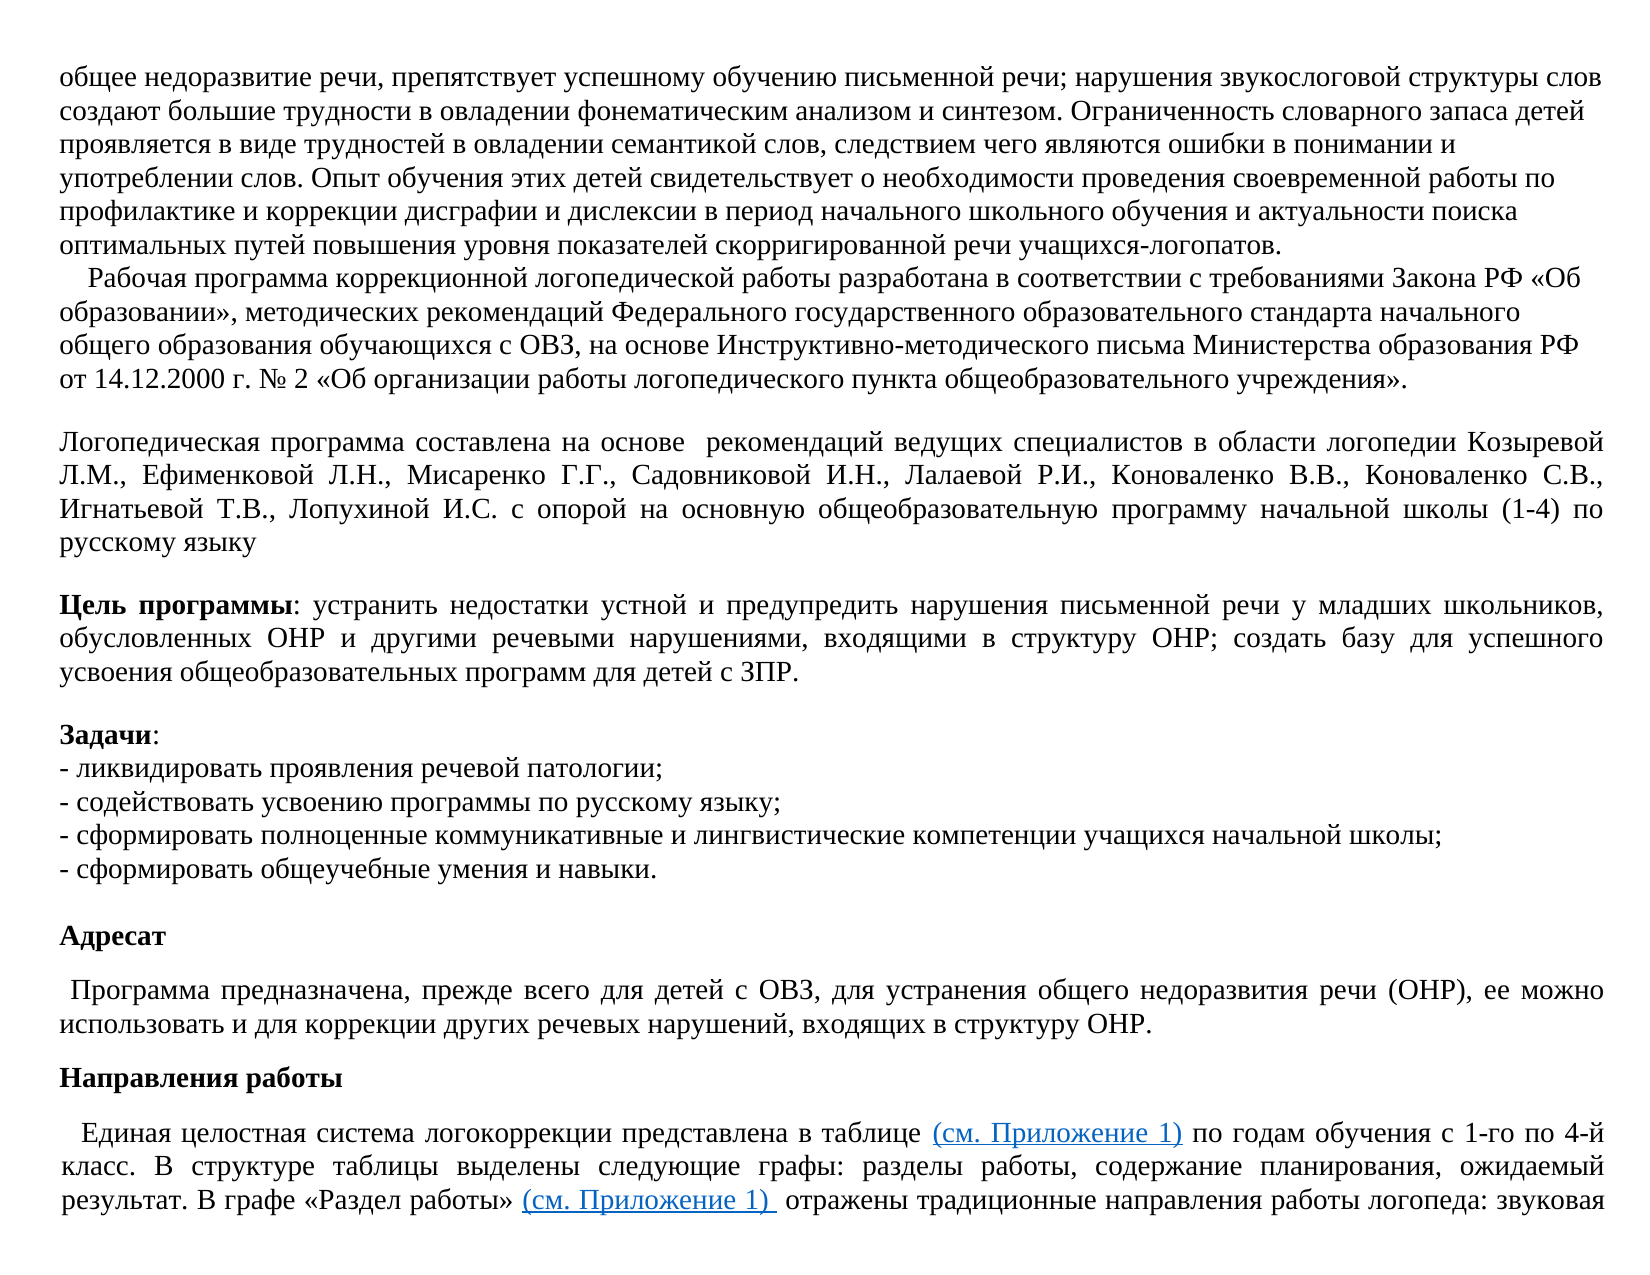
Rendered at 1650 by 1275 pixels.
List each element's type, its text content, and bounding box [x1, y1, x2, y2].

text Логопедическая программа составлена на основе рекомендаций ведущих специалистов в области логопедии Козыревой Л.М., Ефименковой Л.Н., Мисаренко Г.Г., Садовниковой И.Н., Лалаевой Р.И., Коноваленко В.В., Коноваленко С.В., Игнатьевой Т.В., Лопухиной И.С. с опорой на основную общеобразовательную программу начальной школы (1-4) по русскому языку [59, 424, 1606, 558]
text Цель программы: устранить недостатки устной и предупредить нарушения письменной речи у младших школьников, обусловленных ОНР и другими речевыми нарушениями, входящими в структуру ОНР; создать базу для успешного усвоения общеобразовательных программ для детей с ЗПР. [59, 587, 1606, 688]
text Задачи: [59, 717, 1606, 750]
text - сформировать общеучебные умения и навыки. [59, 851, 1606, 884]
text - сформировать полноценные коммуникативные и лингвистические компетенции учащихся начальной школы; [59, 817, 1606, 851]
text Адресат [59, 918, 1606, 952]
text Направления работы [59, 1060, 1606, 1094]
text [61, 1115, 1606, 1215]
text - содействовать усвоению программы по русскому языку; [59, 784, 1606, 817]
text Рабочая программа коррекционной логопедической работы разработана в соответствии с требованиями Закона РФ «Об образовании», методических рекомендаций Федерального государственного образовательного стандарта начального общего образования обучающихся с ОВЗ, на основе Инструктивно-методического письма Министерства образования РФ от 14.12.2000 г. № 2 «Об организации работы логопедического пункта общеобразовательного учреждения». [59, 260, 1606, 394]
text - ликвидировать проявления речевой патологии; [59, 750, 1606, 784]
text Программа предназначена, прежде всего для детей с ОВЗ, для устранения общего недоразвития речи (ОНР), ее можно использовать и для коррекции других речевых нарушений, входящих в структуру ОНР. [59, 972, 1606, 1039]
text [59, 59, 1606, 260]
